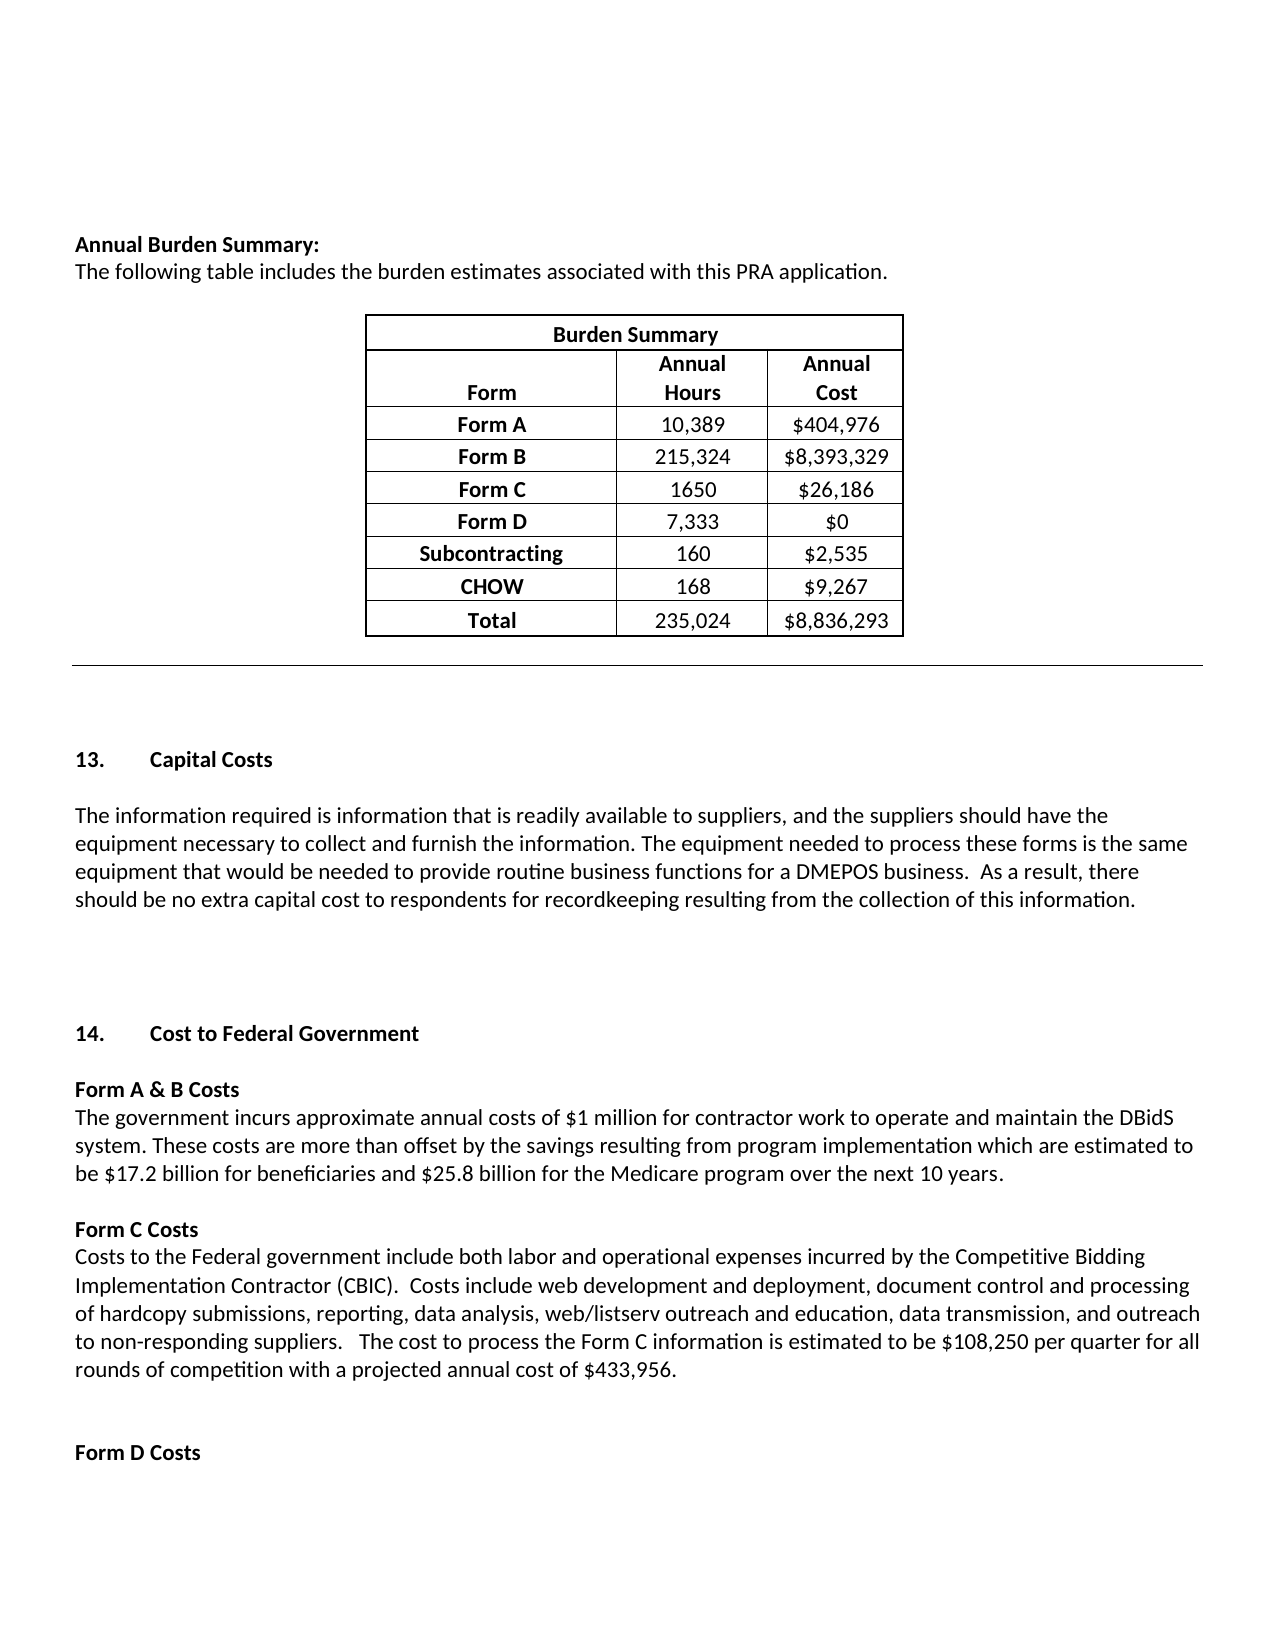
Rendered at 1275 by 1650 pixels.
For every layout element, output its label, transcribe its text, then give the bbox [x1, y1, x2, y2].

table_cell Form [367, 351, 616, 406]
text The government incurs approximate annual costs of $1 million for contractor work to operate and maintain the DBidS system. These costs are more than offset by the savings resulting from program implementation which are estimated to be $17.2 billion for beneficiaries and $25.8 billion for the Medicare program over the next 10 years. [75, 1103, 1197, 1187]
table_cell 10,389 [617, 407, 767, 438]
table_cell 235,024 [617, 601, 767, 635]
text The information required is information that is readily available to suppliers, and the suppliers should have the equipment necessary to collect and furnish the information. The equipment needed to process these forms is the same equipment that would be needed to provide routine business functions for a DMEPOS business. As a result, there should be no extra capital cost to respondents for recordkeeping resulting from the collection of this information. [75, 801, 1191, 913]
text The following table includes the burden estimates associated with this PRA application. [75, 258, 1212, 285]
table_cell Form A [367, 407, 616, 438]
table_cell Form D [367, 504, 616, 536]
table_cell $26,186 [768, 472, 902, 503]
table_cell 215,324 [617, 440, 767, 471]
table_cell 160 [617, 537, 767, 568]
table_cell Form C [367, 472, 616, 503]
table_cell 7,333 [617, 504, 767, 536]
table_cell $9,267 [768, 569, 902, 600]
table_cell Form B [367, 440, 616, 471]
table_cell $0 [768, 504, 902, 536]
text 14. Cost to Federal Government [75, 1019, 1212, 1047]
text Form A & B Costs [75, 1075, 1212, 1103]
table_cell Total [367, 601, 616, 635]
table_cell $404,976 [768, 407, 902, 438]
table_cell $8,393,329 [768, 440, 902, 471]
table_cell 168 [617, 569, 767, 600]
table_cell 1650 [617, 472, 767, 503]
text Form C Costs [75, 1215, 1212, 1243]
table_header Burden Summary [367, 316, 902, 349]
table_cell CHOW [367, 569, 616, 600]
table_cell Subcontracting [367, 537, 616, 568]
text Annual Burden Summary: [75, 230, 1212, 258]
table_cell Annual Hours [617, 351, 767, 406]
text 13. Capital Costs [75, 745, 1212, 773]
text Costs to the Federal government include both labor and operational expenses incurred by the Competitive Bidding [75, 1243, 1212, 1271]
text Implementation Contractor (CBIC). Costs include web development and deployment, document control and processing of hardcopy submissions, reporting, data analysis, web/listserv outreach and education, data transmission, and outreach to non-responding suppliers. The cost to process the Form C information is estimated to be $108,250 per quarter for all rounds of competition with a projected annual cost of $433,956. [75, 1271, 1204, 1383]
table_cell $2,535 [768, 537, 902, 568]
table_cell $8,836,293 [768, 601, 902, 635]
table_cell Annual Cost [768, 351, 902, 406]
